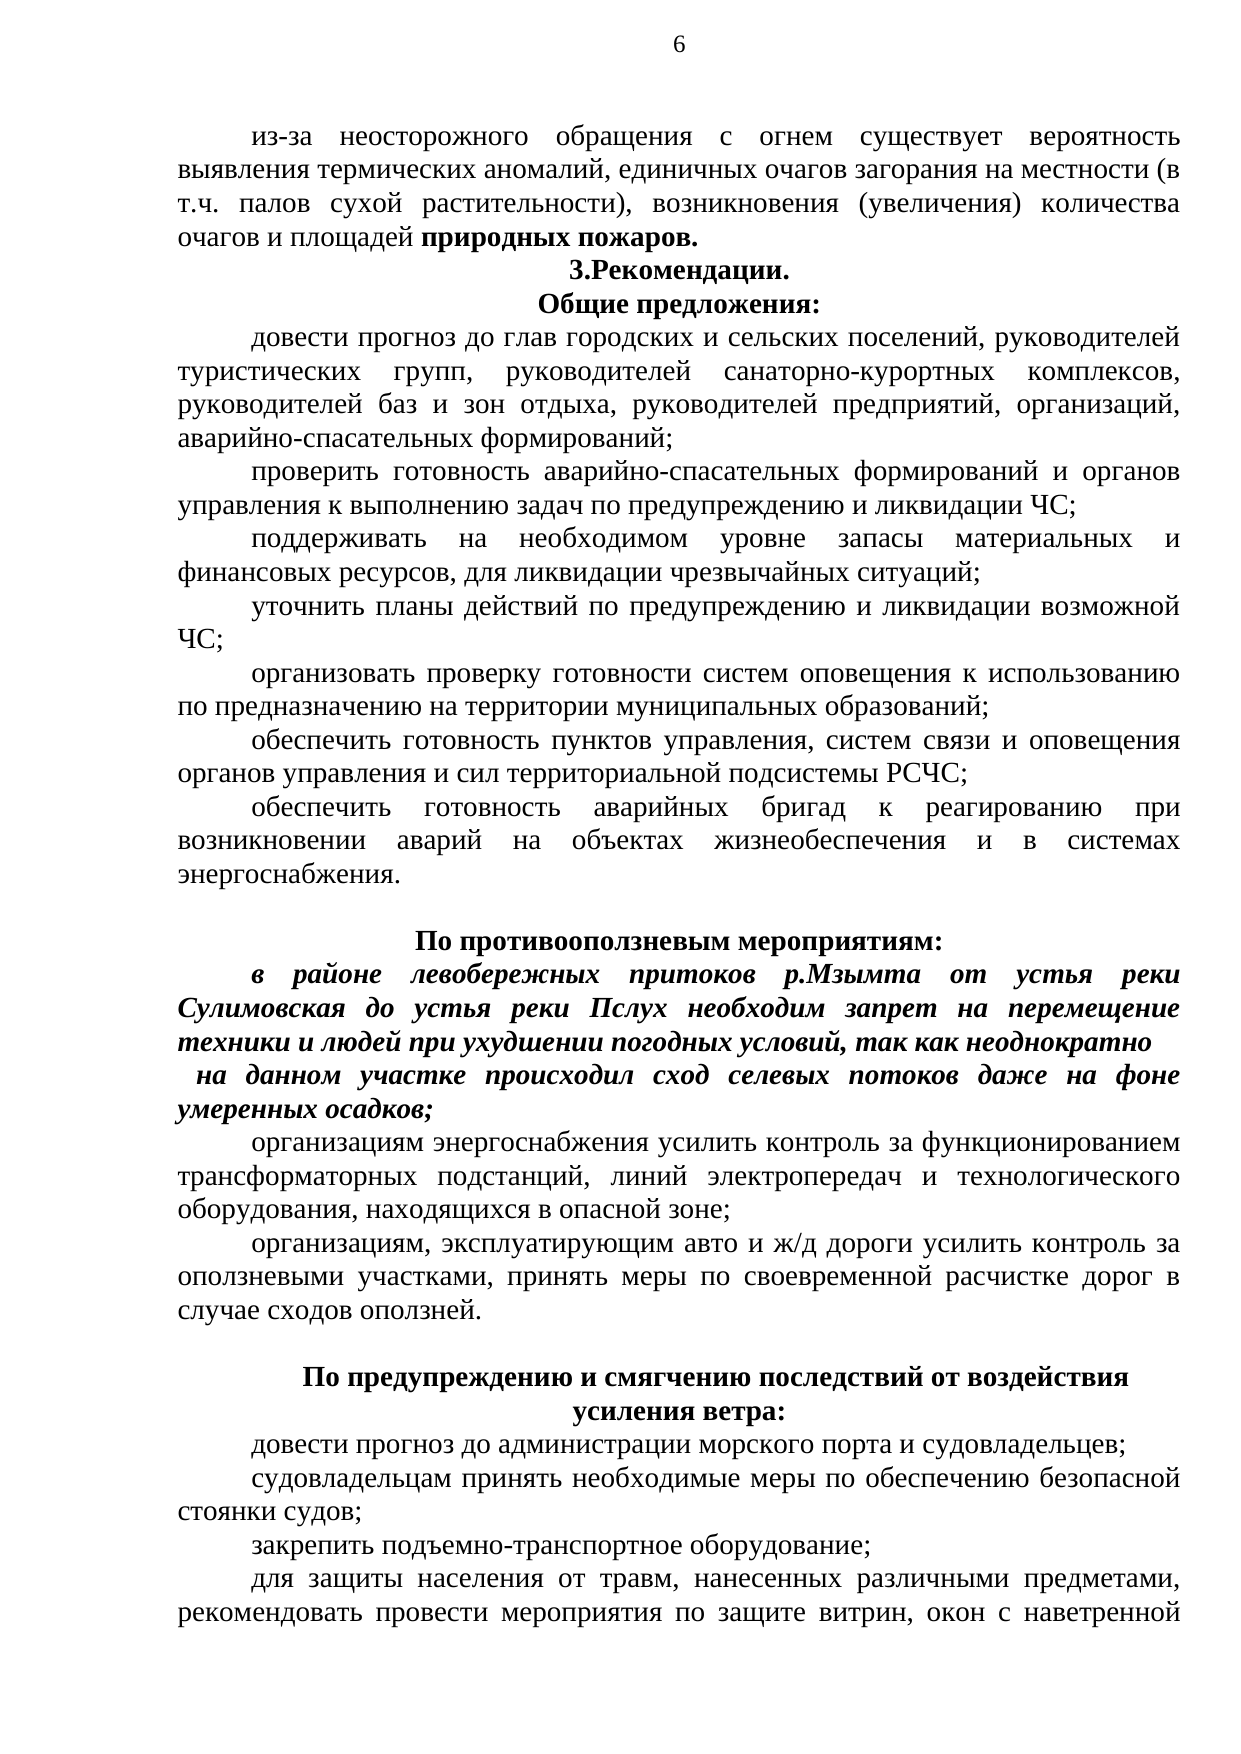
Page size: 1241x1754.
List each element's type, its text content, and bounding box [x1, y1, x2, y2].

text уточнить планы действий по предупреждению и ликвидации возможной ЧС; [177, 588, 1181, 655]
text из-за неосторожного обращения с огнем существует вероятность выявления термических аномалий, единичных очагов загорания на местности (в т.ч. палов сухой растительности), возникновения (увеличения) количества очагов и площадей природных пожаров. [177, 118, 1181, 252]
text По предупреждению и смягчению последствий от воздействия усиления ветра: [177, 1359, 1181, 1426]
text довести прогноз до глав городских и сельских поселений, руководителей туристических групп, руководителей санаторно-курортных комплексов, руководителей баз и зон отдыха, руководителей предприятий, организаций, аварийно-спасательных формирований; [177, 319, 1181, 453]
text в районе левобережных притоков р.Мзымта от устья реки Сулимовская до устья реки Пслух необходим запрет на перемещение техники и людей при ухудшении погодных условий, так как неоднократно [177, 957, 1181, 1057]
text поддерживать на необходимом уровне запасы материальных и финансовых ресурсов, для ликвидации чрезвычайных ситуаций; [177, 521, 1181, 588]
text обеспечить готовность пунктов управления, систем связи и оповещения органов управления и сил территориальной подсистемы РСЧС; [177, 722, 1181, 789]
text организациям, эксплуатирующим авто и ж/д дороги усилить контроль за оползневыми участками, принять меры по своевременной расчистке дорог в случае сходов оползней. [177, 1225, 1181, 1326]
text довести прогноз до администрации морского порта и судовладельцев; [177, 1426, 1181, 1460]
text организациям энергоснабжения усилить контроль за функционированием трансформаторных подстанций, линий электропередач и технологического оборудования, находящихся в опасной зоне; [177, 1124, 1181, 1225]
text организовать проверку готовности систем оповещения к использованию по предназначению на территории муниципальных образований; [177, 655, 1181, 722]
text на данном участке происходил сход селевых потоков даже на фоне умеренных осадков; [177, 1057, 1181, 1124]
text обеспечить готовность аварийных бригад к реагированию при возникновении аварий на объектах жизнеобеспечения и в системах энергоснабжения. [177, 789, 1181, 889]
text проверить готовность аварийно-спасательных формирований и органов управления к выполнению задач по предупреждению и ликвидации ЧС; [177, 453, 1181, 521]
text судовладельцам принять необходимые меры по обеспечению безопасной стоянки судов; [177, 1460, 1181, 1527]
text закрепить подъемно-транспортное оборудование; [177, 1527, 1181, 1560]
text Общие предложения: [177, 286, 1181, 319]
text По противооползневым мероприятиям: [177, 923, 1181, 957]
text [177, 1560, 1181, 1627]
text 3.Рекомендации. [177, 252, 1181, 286]
